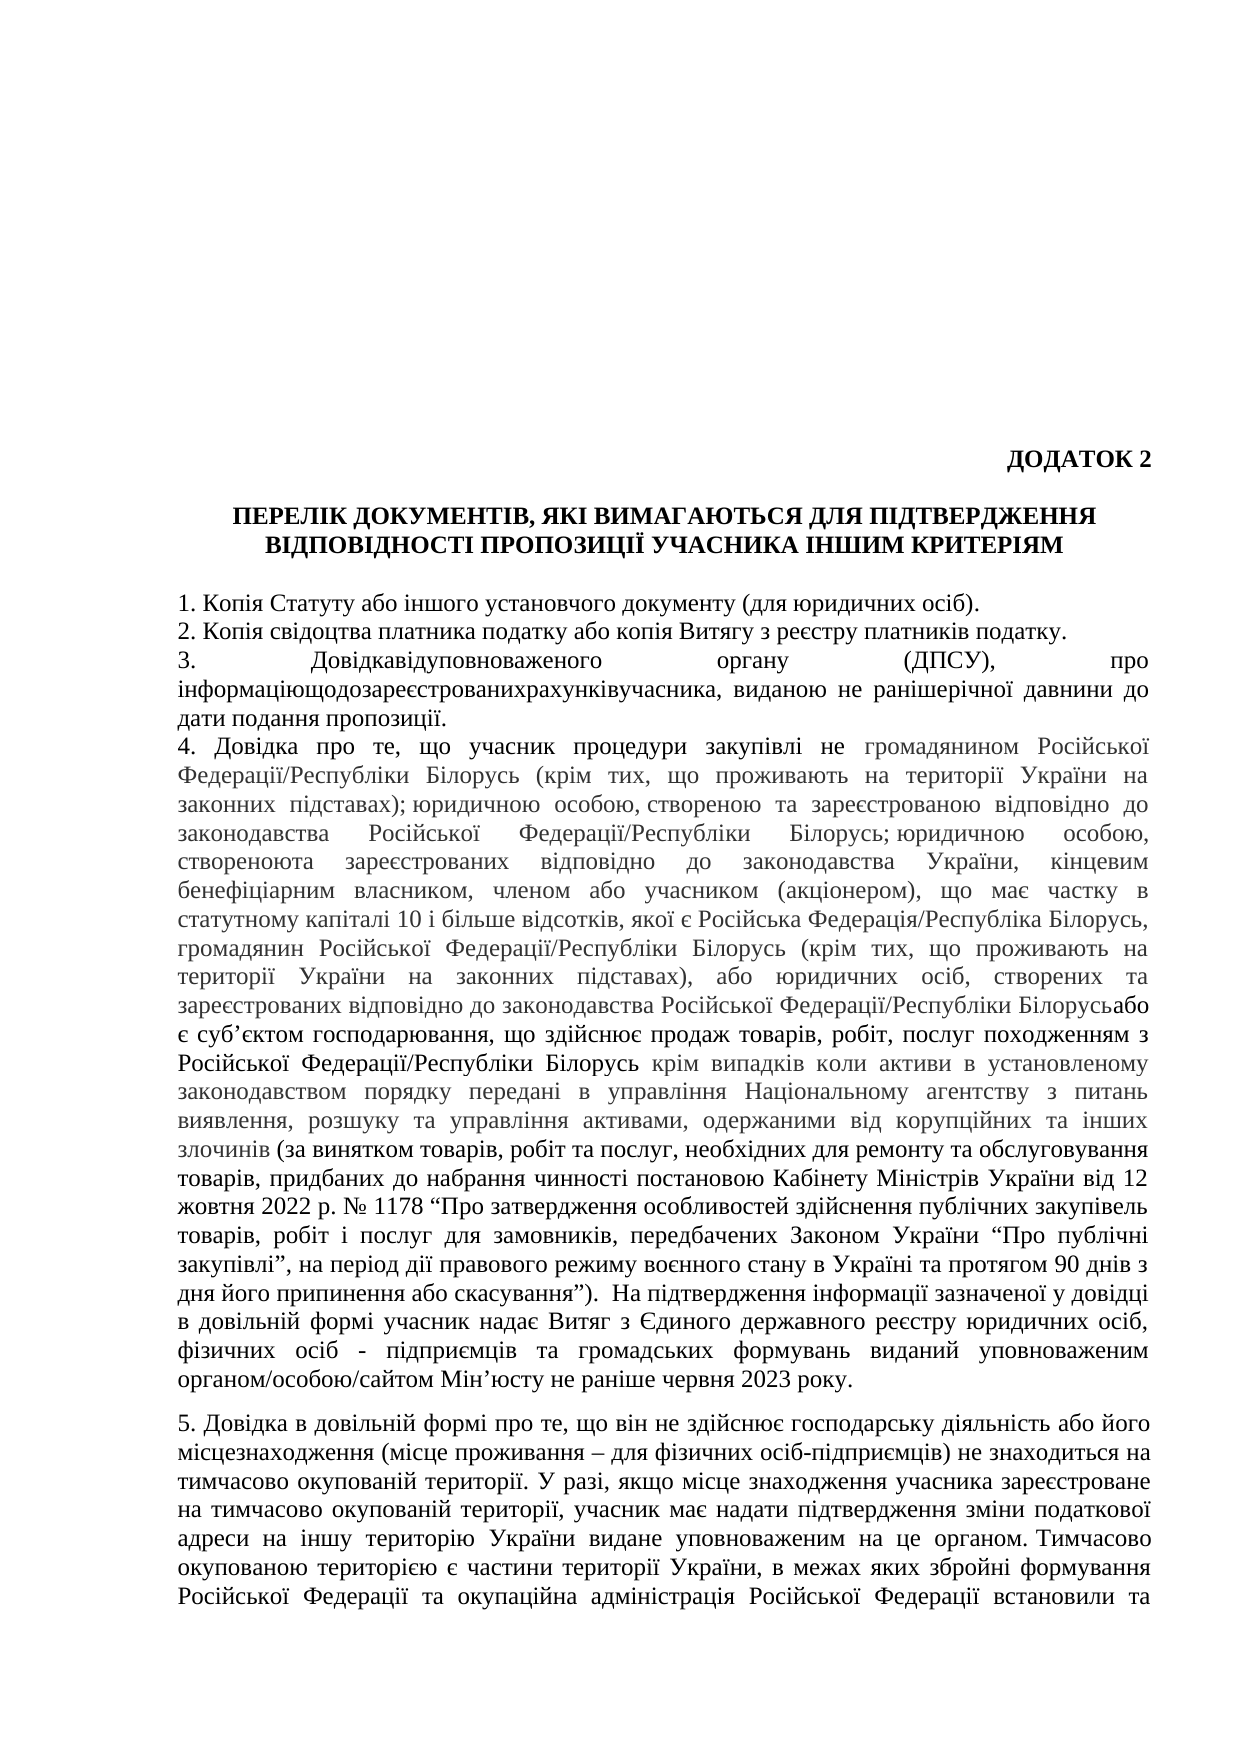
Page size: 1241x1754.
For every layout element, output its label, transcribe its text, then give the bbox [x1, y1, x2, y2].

text 4. Довідка про те, що учасник процедури закупівлі не громадянином Російської Федерації/Республіки Білорусь (крім тих, що проживають на території України на законних підставах); юридичною особою, створеною та зареєстрованою відповідно до законодавства Російської Федерації/Республіки Білорусь; юридичною особою, створеноюта зареєстрованих відповідно до законодавства України, кінцевим бенефіціарним власником, членом або учасником (акціонером), що має частку в статутному капіталі 10 і більше відсотків, якої є Російська Федерація/Республіка Білорусь, громадянин Російської Федерації/Республіки Білорусь (крім тих, що проживають на території України на законних підставах), або юридичних осіб, створених та зареєстрованих відповідно до законодавства Російської Федерації/Республіки Білорусьабо є суб’єктом господарювання, що здійснює продаж товарів, робіт, послуг походженням з Російської Федерації/Республіки Білорусь крім випадків коли активи в установленому законодавством порядку передані в управління Національному агентству з питань виявлення, розшуку та управління активами, одержаними від корупційних та інших злочинів (за винятком товарів, робіт та послуг, необхідних для ремонту та обслуговування товарів, придбаних до набрання чинності постановою Кабінету Міністрів України від 12 жовтня 2022 р. № 1178 “Про затвердження особливостей здійснення публічних закупівель товарів, робіт і послуг для замовників, передбачених Законом України “Про публічні закупівлі”, на період дії правового режиму воєнного стану в Україні та протягом 90 днів з дня його припинення або скасування”). На підтвердження інформації зазначеної у довідці в довільній формі учасник надає Витяг з Єдиного державного реєстру юридичних осіб, фізичних осіб - підприємців та громадських формувань виданий уповноваженим органом/особою/сайтом Мін’юсту не раніше червня 2023 року. [177, 1134, 1149, 1393]
text 3. Довідкавідуповноваженого органу (ДПСУ), про інформаціющодозареєстрованихрахунківучасника, виданою не ранішерічної давнини до дати подання пропозиції. [177, 645, 1149, 731]
text ПЕРЕЛІК ДОКУМЕНТІВ, ЯКІ ВИМАГАЮТЬСЯ ДЛЯ ПІДТВЕРДЖЕННЯ ВІДПОВІДНОСТІ ПРОПОЗИЦІЇ УЧАСНИКА ІНШИМ КРИТЕРІЯМ [177, 501, 1152, 559]
text 4. Довідка про те, що учасник процедури закупівлі не громадянином Російської Федерації/Республіки Білорусь (крім тих, що проживають на території України на законних підставах); юридичною особою, створеною та зареєстрованою відповідно до законодавства Російської Федерації/Республіки Білорусь; юридичною особою, створеноюта зареєстрованих відповідно до законодавства України, кінцевим бенефіціарним власником, членом або учасником (акціонером), що має частку в статутному капіталі 10 і більше відсотків, якої є Російська Федерація/Республіка Білорусь, громадянин Російської Федерації/Республіки Білорусь (крім тих, що проживають на території України на законних підставах), або юридичних осіб, створених та зареєстрованих відповідно до законодавства Російської Федерації/Республіки Білорусьабо є суб’єктом господарювання, що здійснює продаж товарів, робіт, послуг походженням з Російської Федерації/Республіки Білорусь крім випадків коли активи в установленому законодавством порядку передані в управління Національному агентству з питань виявлення, розшуку та управління активами, одержаними від корупційних та інших злочинів (за винятком товарів, робіт та послуг, необхідних для ремонту та обслуговування товарів, придбаних до набрання чинності постановою Кабінету Міністрів України від 12 жовтня 2022 р. № 1178 “Про затвердження особливостей здійснення публічних закупівель товарів, робіт і послуг для замовників, передбачених Законом України “Про публічні закупівлі”, на період дії правового режиму воєнного стану в Україні та протягом 90 днів з дня його припинення або скасування”). На підтвердження інформації зазначеної у довідці в довільній формі учасник надає Витяг з Єдиного державного реєстру юридичних осіб, фізичних осіб - підприємців та громадських формувань виданий уповноваженим органом/особою/сайтом Мін’юсту не раніше червня 2023 року. [177, 731, 1149, 1019]
text 2. Копія свідоцтва платника податку або копія Витягу з реєстру платників податку. [177, 616, 1149, 645]
text ДОДАТОК 2 [965, 444, 1152, 473]
text 1. Копія Статуту або іншого установчого документу (для юридичних осіб). [177, 588, 1149, 616]
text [177, 1408, 1152, 1609]
